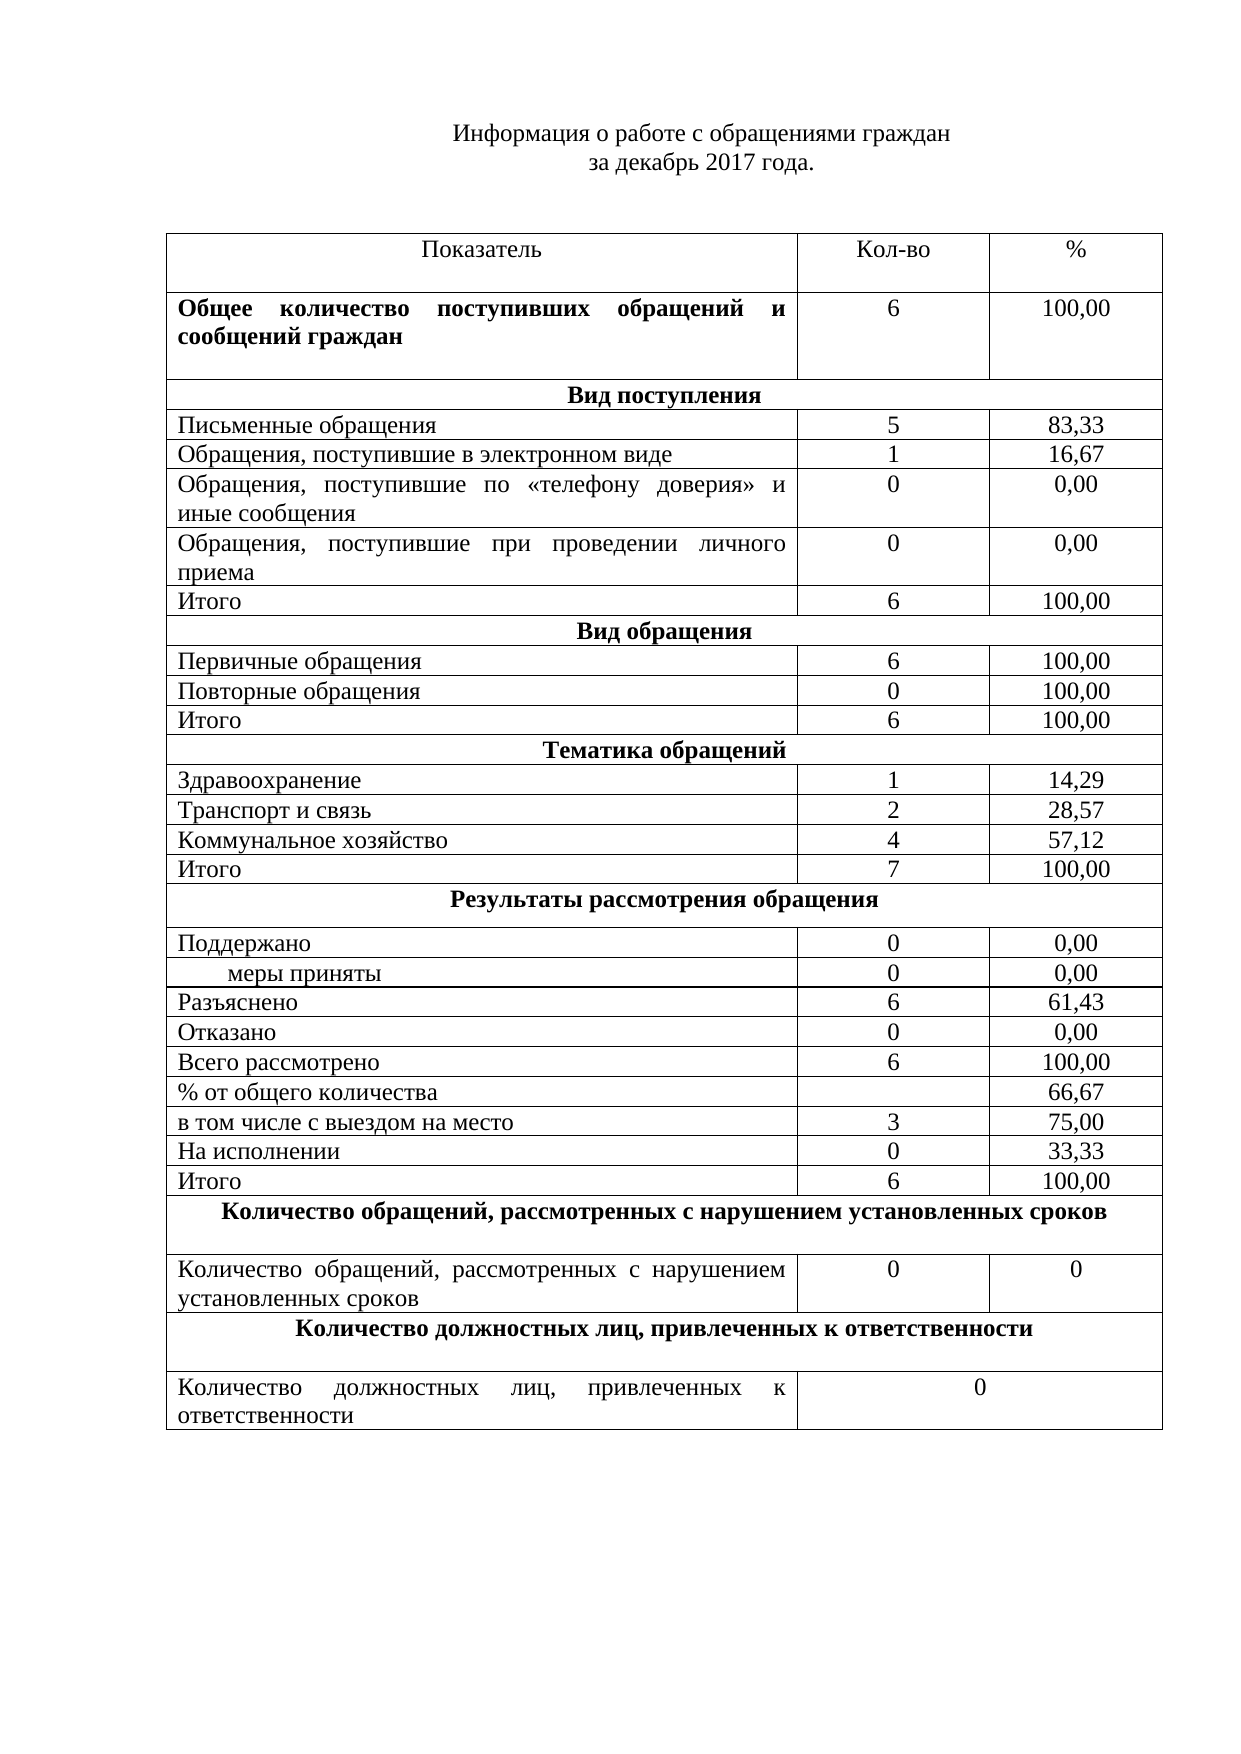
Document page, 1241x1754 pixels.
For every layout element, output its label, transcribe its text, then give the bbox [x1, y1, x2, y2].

table_cell 100,00 [990, 293, 1162, 379]
table_cell 6 [798, 293, 989, 379]
table_cell 6 [798, 586, 989, 615]
table_cell На исполнении [167, 1136, 797, 1165]
table_cell 0,00 [990, 469, 1162, 527]
table_cell 0 [798, 1255, 989, 1312]
table_cell 16,67 [990, 440, 1162, 468]
table_cell Итого [167, 1166, 797, 1195]
table_cell 57,12 [990, 825, 1162, 853]
table_cell Итого [167, 706, 797, 734]
table_cell 1 [798, 765, 989, 794]
table_cell Тематика обращений [167, 735, 1162, 764]
table_header Показатель [167, 234, 797, 292]
table_cell 6 [798, 646, 989, 675]
table_cell 83,33 [990, 410, 1162, 438]
table_cell 100,00 [990, 646, 1162, 675]
table_cell 0,00 [990, 958, 1162, 986]
table_cell Итого [167, 855, 797, 883]
table_cell 66,67 [990, 1077, 1162, 1106]
table_cell 6 [798, 706, 989, 734]
table_cell 6 [798, 988, 989, 1016]
table_cell Количество должностных лиц, привлеченных к ответственности [167, 1313, 1162, 1371]
table_cell Здравоохранение [167, 765, 797, 794]
table_cell 75,00 [990, 1107, 1162, 1135]
table_cell 0 [798, 469, 989, 527]
table_cell Поддержано [167, 928, 797, 957]
table_cell 100,00 [990, 1047, 1162, 1076]
table_cell Итого [167, 586, 797, 615]
table_cell Обращения, поступившие по «телефону доверия» и иные сообщения [167, 469, 797, 527]
table_cell 100,00 [990, 706, 1162, 734]
table_cell 0 [798, 1017, 989, 1046]
table_cell Обращения, поступившие при проведении личного приема [167, 528, 797, 585]
table_cell 100,00 [990, 1166, 1162, 1195]
table_cell 2 [798, 795, 989, 824]
table_cell Всего рассмотрено [167, 1047, 797, 1076]
table_cell [798, 1077, 989, 1106]
table_cell 6 [798, 1166, 989, 1195]
table_cell 61,43 [990, 988, 1162, 1016]
table_cell 0 [798, 676, 989, 704]
table_header Кол-во [798, 234, 989, 292]
table_cell Вид поступления [167, 380, 1162, 409]
table_cell 3 [798, 1107, 989, 1135]
table_cell Первичные обращения [167, 646, 797, 675]
table_cell 14,29 [990, 765, 1162, 794]
table_cell 100,00 [990, 676, 1162, 704]
table_cell 0 [990, 1255, 1162, 1312]
text Информация о работе с обращениями граждан [177, 118, 1152, 147]
table_cell Результаты рассмотрения обращения [167, 884, 1162, 927]
table_cell Обращения, поступившие в электронном виде [167, 440, 797, 468]
table_cell Количество должностных лиц, привлеченных к ответственности [167, 1372, 797, 1429]
table_cell Вид обращения [167, 616, 1162, 645]
table_cell 100,00 [990, 586, 1162, 615]
table_cell 0,00 [990, 1017, 1162, 1046]
table_cell 0 [798, 528, 989, 585]
table_cell 0 [798, 1136, 989, 1165]
table_cell Транспорт и связь [167, 795, 797, 824]
table_cell % от общего количества [167, 1077, 797, 1106]
table_cell 1 [798, 440, 989, 468]
table_cell 28,57 [990, 795, 1162, 824]
table_cell Письменные обращения [167, 410, 797, 438]
table_cell Количество обращений, рассмотренных с нарушением установленных сроков [167, 1255, 797, 1312]
table_cell Разъяснено [167, 988, 797, 1016]
table_cell Отказано [167, 1017, 797, 1046]
table_cell 0,00 [990, 928, 1162, 957]
table_cell 100,00 [990, 855, 1162, 883]
text за декабрь 2017 года. [177, 147, 1152, 176]
table_cell 4 [798, 825, 989, 853]
table_cell Количество обращений, рассмотренных с нарушением установленных сроков [167, 1196, 1162, 1253]
table_cell 0,00 [990, 528, 1162, 585]
table_cell Коммунальное хозяйство [167, 825, 797, 853]
table_cell Повторные обращения [167, 676, 797, 704]
table_cell меры приняты [167, 958, 797, 986]
table_cell 0 [798, 928, 989, 957]
table_cell 0 [798, 958, 989, 986]
table_cell 33,33 [990, 1136, 1162, 1165]
table_cell Общее количество поступивших обращений и сообщений граждан [167, 293, 797, 379]
table_cell в том числе с выездом на место [167, 1107, 797, 1135]
table_cell 7 [798, 855, 989, 883]
table_header % [990, 234, 1162, 292]
table_cell 0 [798, 1372, 1162, 1429]
table_cell 5 [798, 410, 989, 438]
table_cell 6 [798, 1047, 989, 1076]
